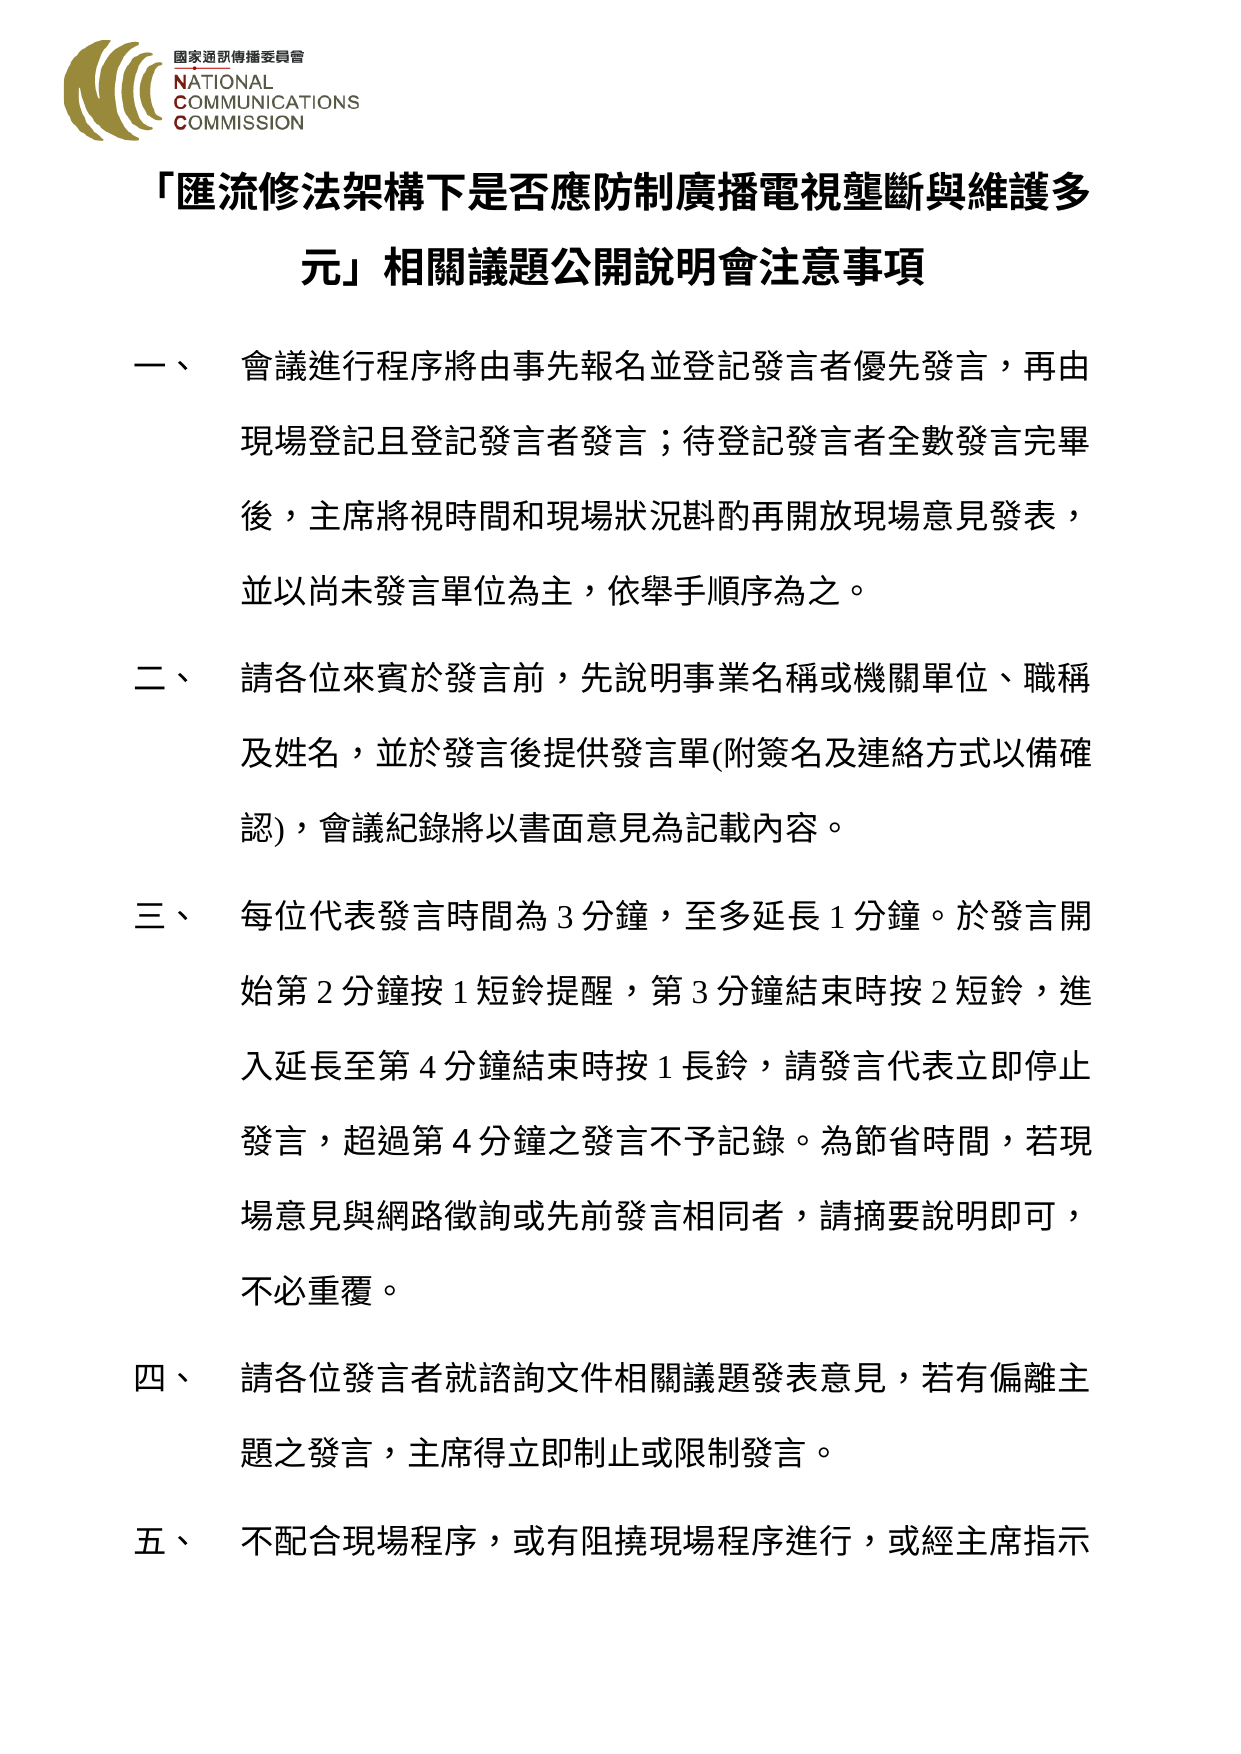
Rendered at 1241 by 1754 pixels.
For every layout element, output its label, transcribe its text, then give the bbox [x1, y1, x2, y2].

list 請各位來賓於發言前，先說明事業名稱或機關單位、職稱及姓名，並於發言後提供發言單(附簽名及連絡方式以備確認)，會議紀錄將以書面意見為記載內容。 [133, 639, 1093, 864]
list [133, 1501, 1093, 1576]
text 「匯流修法架構下是否應防制廣播電視壟斷與維護多元」相關議題公開說明會注意事項 [133, 151, 1093, 301]
list 請各位發言者就諮詢文件相關議題發表意見，若有偏離主題之發言，主席得立即制止或限制發言。 [133, 1339, 1093, 1489]
list 每位代表發言時間為3分鐘，至多延長1分鐘。於發言開始第2分鐘按1短鈴提醒，第3分鐘結束時按2短鈴，進入延長至第4分鐘結束時按1長鈴，請發言代表立即停止發言，超過第4分鐘之發言不予記錄。為節省時間，若現場意見與網路徵詢或先前發言相同者，請摘要說明即可，不必重覆。 [133, 876, 1093, 1326]
list 會議進行程序將由事先報名並登記發言者優先發言，再由現場登記且登記發言者發言；待登記發言者全數發言完畢後，主席將視時間和現場狀況斟酌再開放現場意見發表，並以尚未發言單位為主，依舉手順序為之。 [133, 326, 1093, 626]
